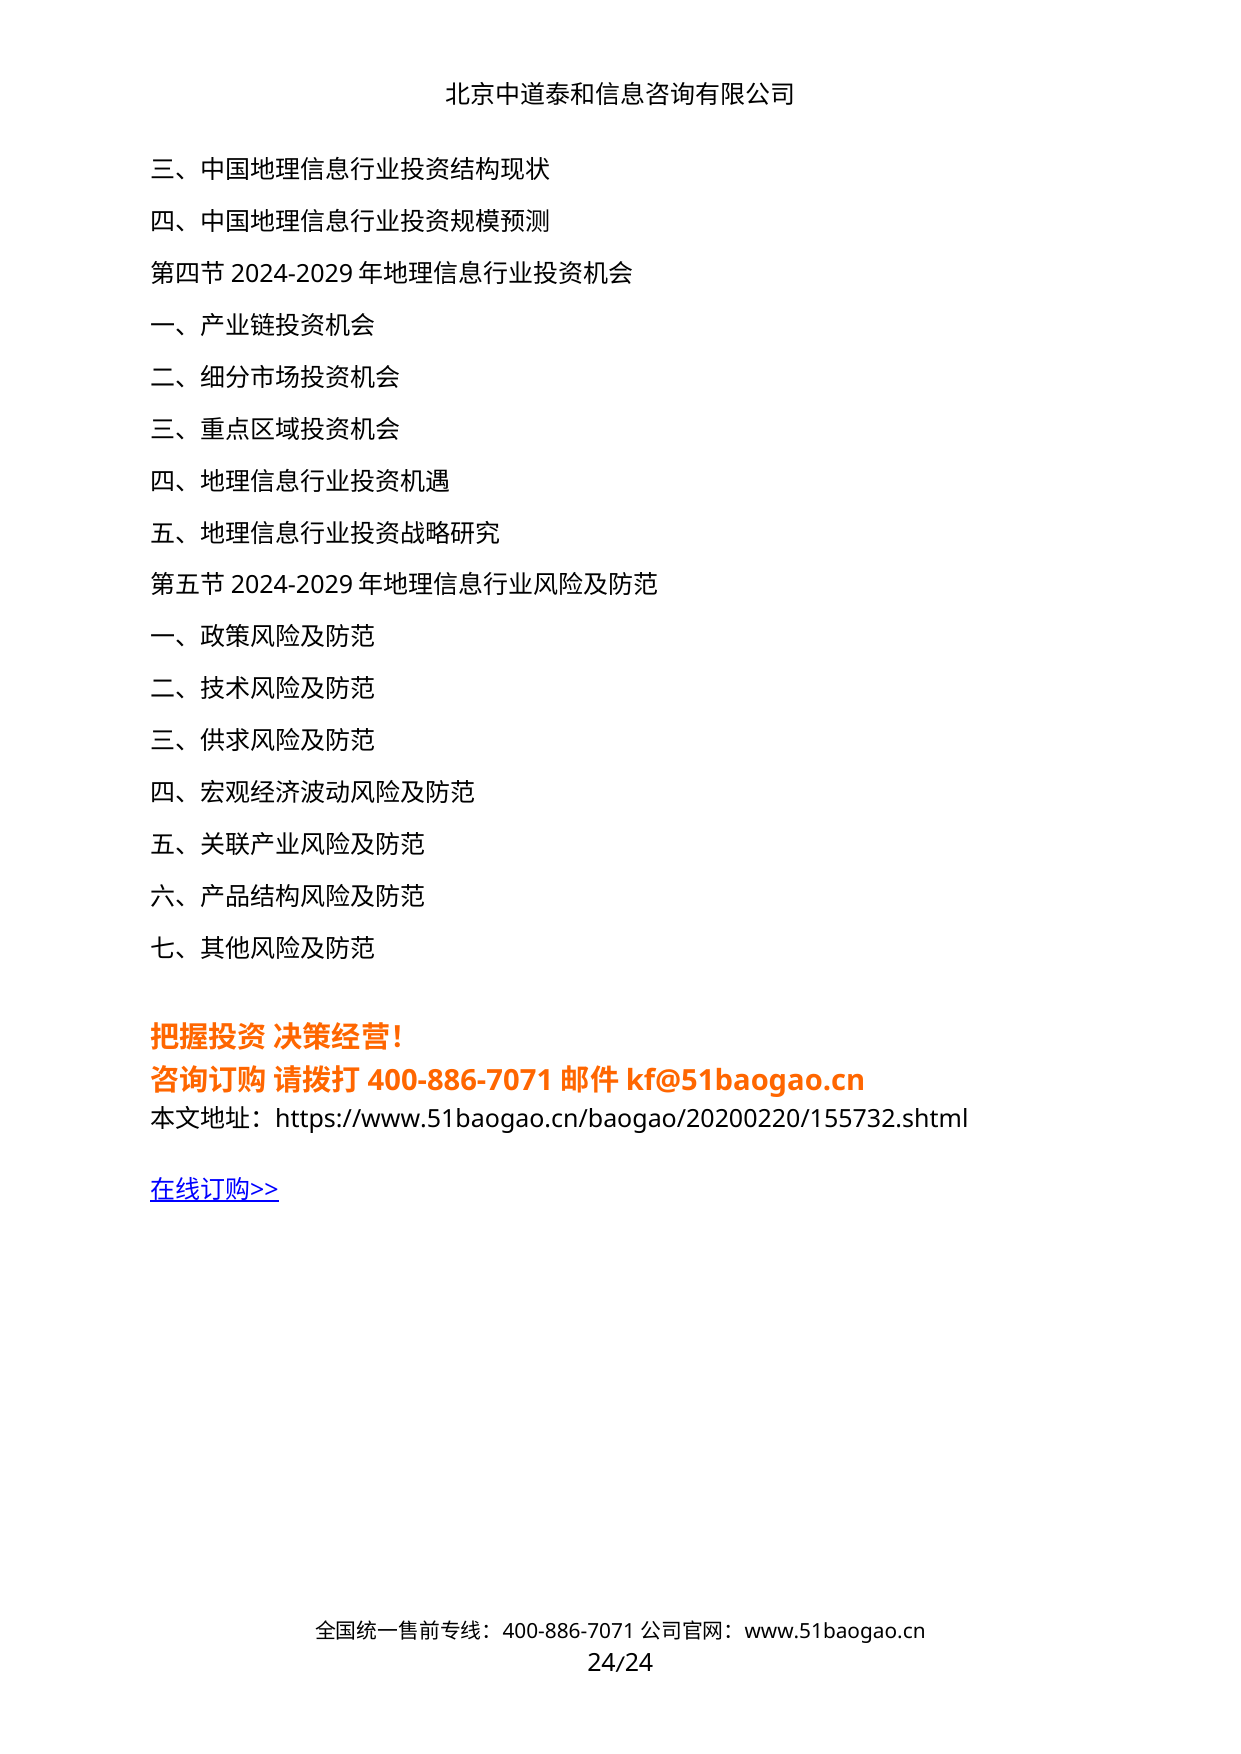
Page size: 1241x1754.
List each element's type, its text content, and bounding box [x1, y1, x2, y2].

text 一、政策风险及防范 [150, 617, 1090, 653]
text 第四节 2024-2029年地理信息行业投资机会 [150, 254, 1090, 290]
text 二、技术风险及防范 [150, 669, 1090, 705]
text 七、其他风险及防范 [150, 928, 1090, 964]
text 四、宏观经济波动风险及防范 [150, 772, 1090, 809]
text 五、地理信息行业投资战略研究 [150, 513, 1090, 549]
text 第五节 2024-2029年地理信息行业风险及防范 [150, 565, 1090, 601]
text 四、地理信息行业投资机遇 [150, 461, 1090, 497]
text 把握投资 决策经营！咨询订购 请拨打 400-886-7071 邮件 kf@51baogao.cn本文地址：https://www.51baogao.cn/baogao/20200220/155732.shtml [150, 980, 1090, 1135]
text 一、产业链投资机会 [150, 306, 1090, 342]
text 三、重点区域投资机会 [150, 409, 1090, 446]
text 六、产品结构风险及防范 [150, 876, 1090, 912]
text 五、关联产业风险及防范 [150, 824, 1090, 861]
text 四、中国地理信息行业投资规模预测 [150, 202, 1090, 238]
text 二、细分市场投资机会 [150, 357, 1090, 394]
text 在线订购>> [150, 1135, 1090, 1205]
text 三、中国地理信息行业投资结构现状 [150, 150, 1090, 186]
text 三、供求风险及防范 [150, 721, 1090, 757]
